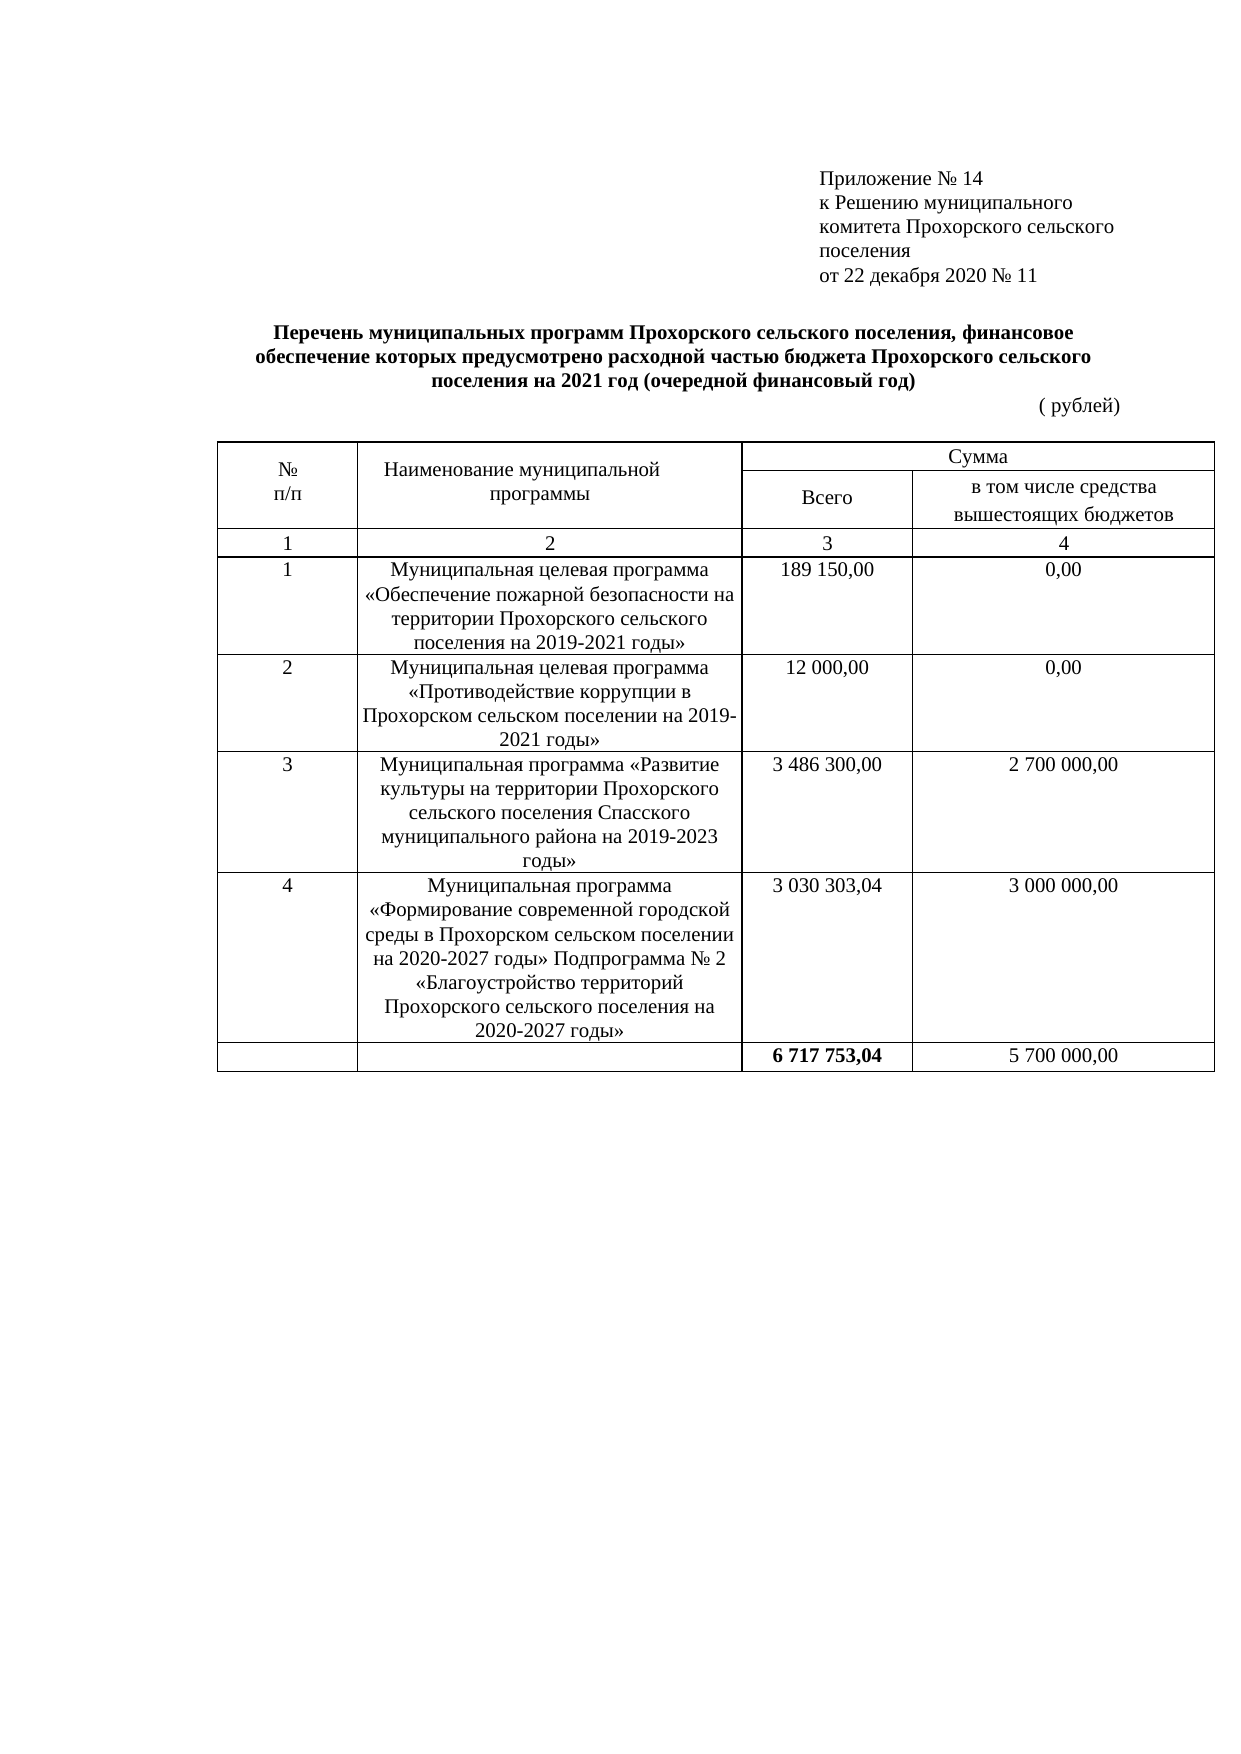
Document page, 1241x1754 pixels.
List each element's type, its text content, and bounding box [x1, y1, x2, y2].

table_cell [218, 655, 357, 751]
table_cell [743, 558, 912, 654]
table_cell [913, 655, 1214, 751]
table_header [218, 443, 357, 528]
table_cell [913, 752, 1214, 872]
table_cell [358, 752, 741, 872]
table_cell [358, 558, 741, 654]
text к Решению муниципального комитета Прохорского сельского поселения [819, 190, 1127, 262]
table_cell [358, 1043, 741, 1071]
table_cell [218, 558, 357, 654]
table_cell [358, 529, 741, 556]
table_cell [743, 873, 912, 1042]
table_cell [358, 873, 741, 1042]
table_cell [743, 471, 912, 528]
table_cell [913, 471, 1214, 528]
text Приложение № 14 [819, 166, 1127, 190]
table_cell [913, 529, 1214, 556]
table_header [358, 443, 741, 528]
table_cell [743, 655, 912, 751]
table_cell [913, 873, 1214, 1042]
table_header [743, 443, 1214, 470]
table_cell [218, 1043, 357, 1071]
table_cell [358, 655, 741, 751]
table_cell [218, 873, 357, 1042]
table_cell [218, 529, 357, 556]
text от 22 декабря 2020 № 11 [819, 262, 1127, 287]
text ( рублей) [177, 392, 1120, 417]
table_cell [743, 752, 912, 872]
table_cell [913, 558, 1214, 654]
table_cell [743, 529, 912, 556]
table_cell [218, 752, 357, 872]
text Перечень муниципальных программ Прохорского сельского поселения, финансовое обеспечение которых предусмотрено расходной частью бюджета Прохорского сельского поселения на 2021 год (очередной финансовый год) [241, 320, 1106, 392]
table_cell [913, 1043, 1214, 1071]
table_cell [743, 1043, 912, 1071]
